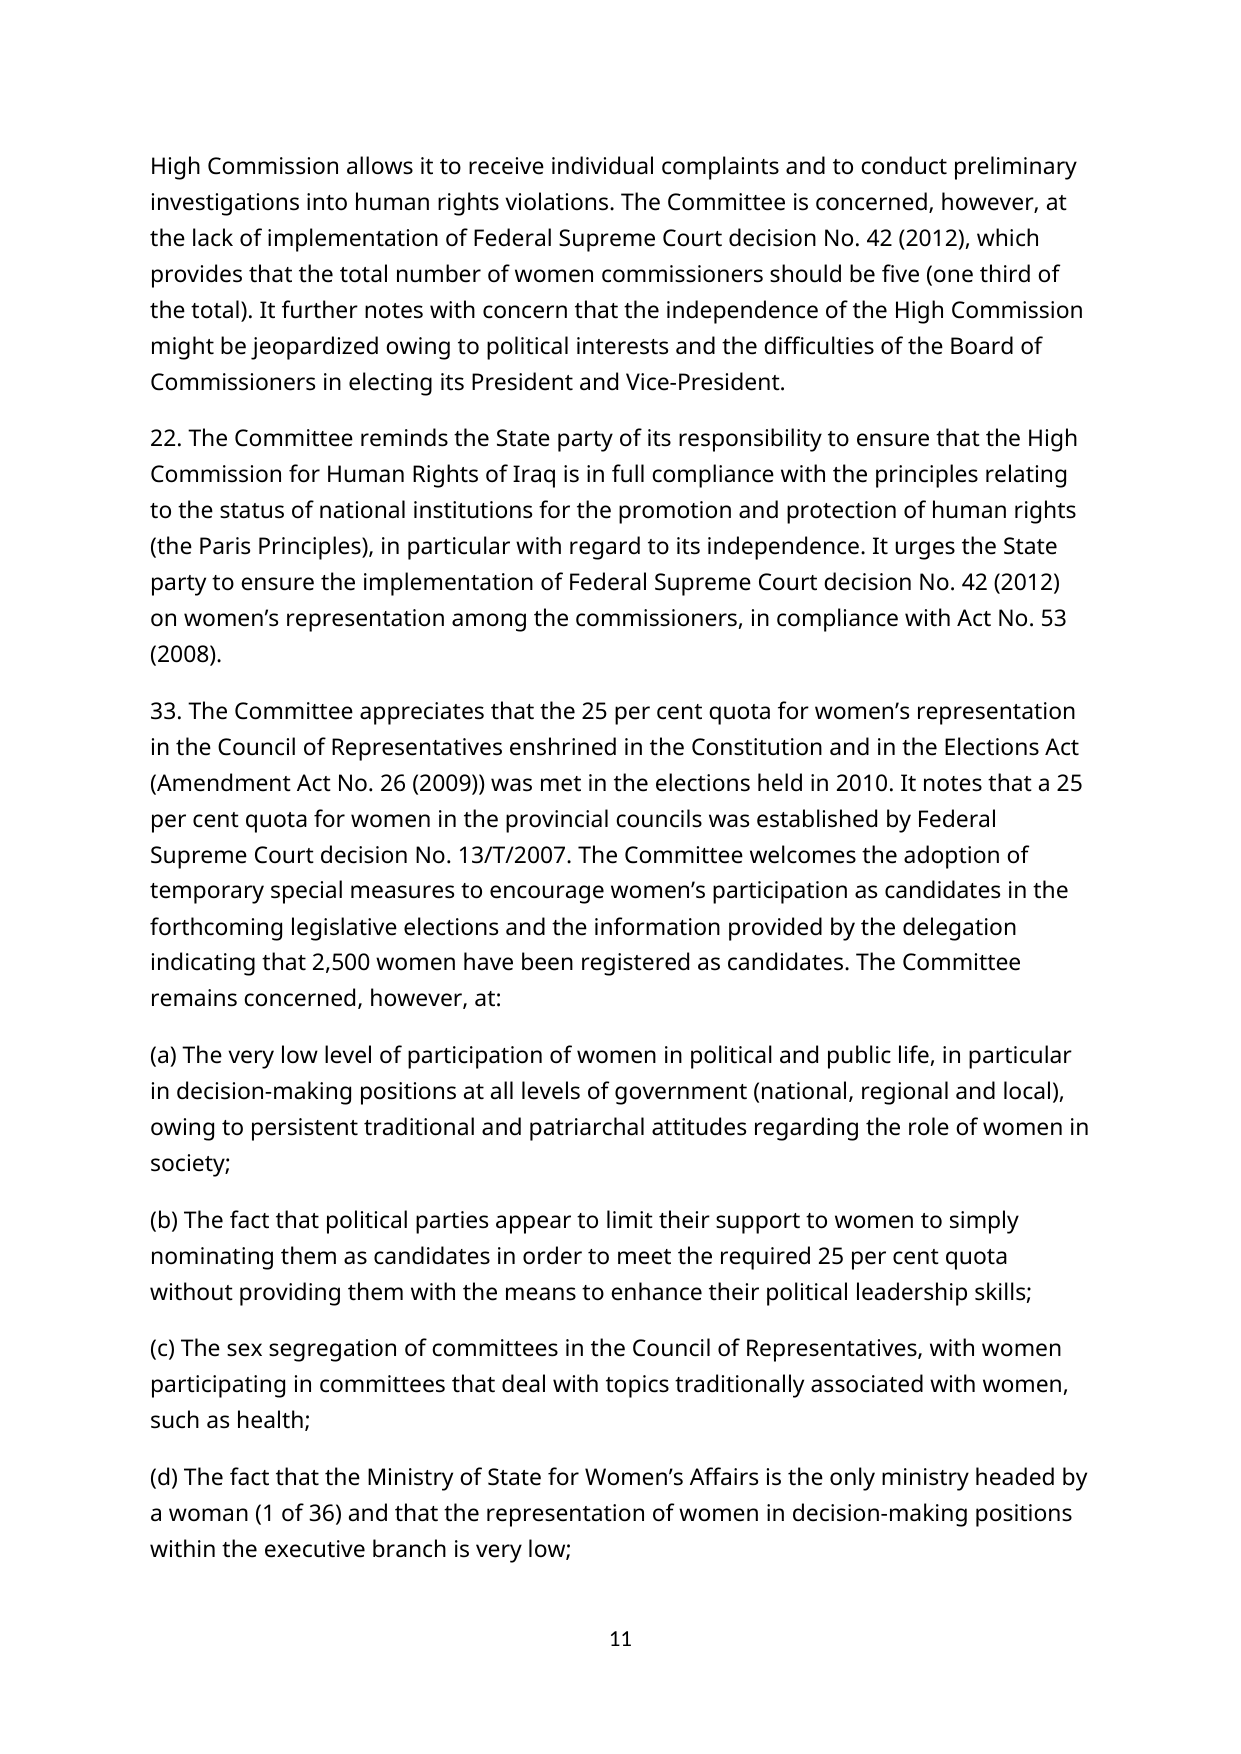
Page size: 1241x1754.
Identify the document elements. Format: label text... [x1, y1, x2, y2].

text (d) The fact that the Ministry of State for Women’s Affairs is the only ministry headed by a woman (1 of 36) and that the representation of women in decision-making positions within the executive branch is very low; [150, 1461, 1090, 1564]
text (c) The sex segregation of committees in the Council of Representatives, with women participating in committees that deal with topics traditionally associated with women, such as health; [150, 1332, 1090, 1435]
text 33. The Committee appreciates that the 25 per cent quota for women’s representation in the Council of Representatives enshrined in the Constitution and in the Elections Act (Amendment Act No. 26 (2009)) was met in the elections held in 2010. It notes that a 25 per cent quota for women in the provincial councils was established by Federal Supreme Court decision No. 13/T/2007. The Committee welcomes the adoption of temporary special measures to encourage women’s participation as candidates in the forthcoming legislative elections and the information provided by the delegation indicating that 2,500 women have been registered as candidates. The Committee remains concerned, however, at: [150, 695, 1090, 1013]
text (b) The fact that political parties appear to limit their support to women to simply nominating them as candidates in order to meet the required 25 per cent quota without providing them with the means to enhance their political leadership skills; [150, 1204, 1090, 1307]
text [150, 150, 1090, 397]
text (a) The very low level of participation of women in political and public life, in particular in decision-making positions at all levels of government (national, regional and local), owing to persistent traditional and patriarchal attitudes regarding the role of women in society; [150, 1039, 1090, 1178]
text 22. The Committee reminds the State party of its responsibility to ensure that the High Commission for Human Rights of Iraq is in full compliance with the principles relating to the status of national institutions for the promotion and protection of human rights (the Paris Principles), in particular with regard to its independence. It urges the State party to ensure the implementation of Federal Supreme Court decision No. 42 (2012) on women’s representation among the commissioners, in compliance with Act No. 53 (2008). [150, 422, 1090, 669]
